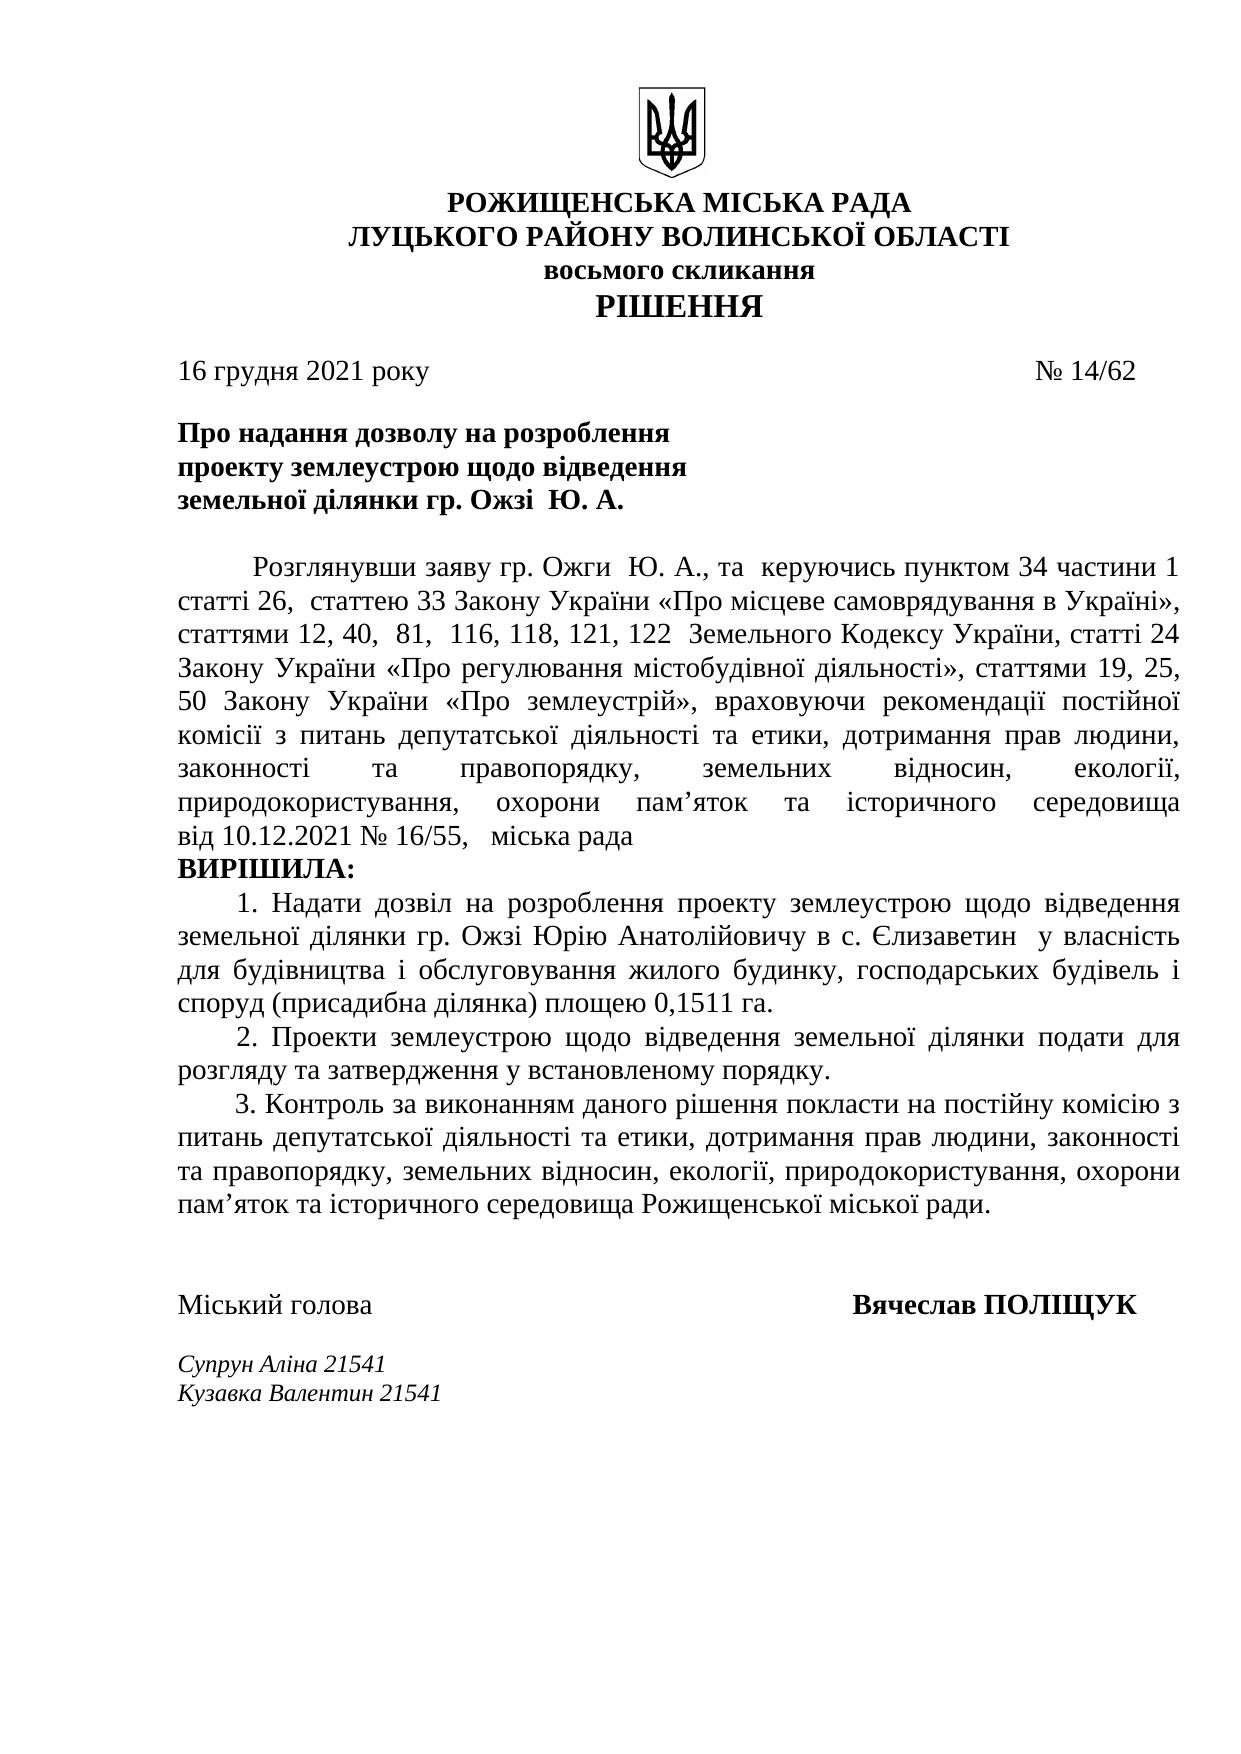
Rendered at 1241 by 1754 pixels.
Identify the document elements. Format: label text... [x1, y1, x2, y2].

text РІШЕННЯ [177, 286, 1181, 324]
text 16 грудня 2021 року № 14/62 [177, 353, 1181, 386]
text РОЖИЩЕНСЬКА МІСЬКА РАДА [177, 185, 1181, 219]
text восьмого скликання [177, 252, 1181, 286]
text проекту землеустрою щодо відведення [177, 449, 1181, 482]
text 2. Проекти землеустрою щодо відведення земельної ділянки подати для розгляду та затвердження у встановленому порядку. [177, 1019, 1181, 1086]
text земельної ділянки гр. Ожзі Ю. А. [177, 482, 1181, 516]
text ВИРІШИЛА: [177, 851, 1181, 885]
text Кузавка Валентин 21541 [177, 1378, 1181, 1407]
text ЛУЦЬКОГО РАЙОНУ ВОЛИНСЬКОЇ ОБЛАСТІ [177, 219, 1181, 252]
text Супрун Аліна 21541 [177, 1349, 1181, 1378]
picture [638, 87, 709, 178]
text Розглянувши заяву гр. Ожги Ю. А., та керуючись пунктом 34 частини 1 статті 26, статтею 33 Закону України «Про місцеве самоврядування в Україні», статтями 12, 40, 81, 116, 118, 121, 122 Земельного Кодексу України, статті 24 Закону України «Про регулювання містобудівної діяльності», статтями 19, 25, 50 Закону України «Про землеустрій», враховуючи рекомендації постійної комісії з питань депутатської діяльності та етики, дотримання прав людини, законності та правопорядку, земельних відносин, екології, природокористування, охорони пам’яток та історичного середовища від 10.12.2021 № 16/55, міська рада [177, 549, 1181, 851]
text Про надання дозволу на розроблення [177, 415, 1181, 449]
text 1. Надати дозвіл на розроблення проекту землеустрою щодо відведення земельної ділянки гр. Ожзі Юрію Анатолійовичу в с. Єлизаветин у власність для будівництва і обслуговування жилого будинку, господарських будівель і споруд (присадибна ділянка) площею . [177, 885, 1181, 1019]
text 3. Контроль за виконанням даного рішення покласти на постійну комісію з питань депутатської діяльності та етики, дотримання прав людини, законності та правопорядку, земельних відносин, екології, природокористування, охорони пам’яток та історичного середовища Рожищенської міської ради. [177, 1086, 1181, 1220]
text Міський голова Вячеслав ПОЛІЩУК [177, 1287, 1181, 1321]
